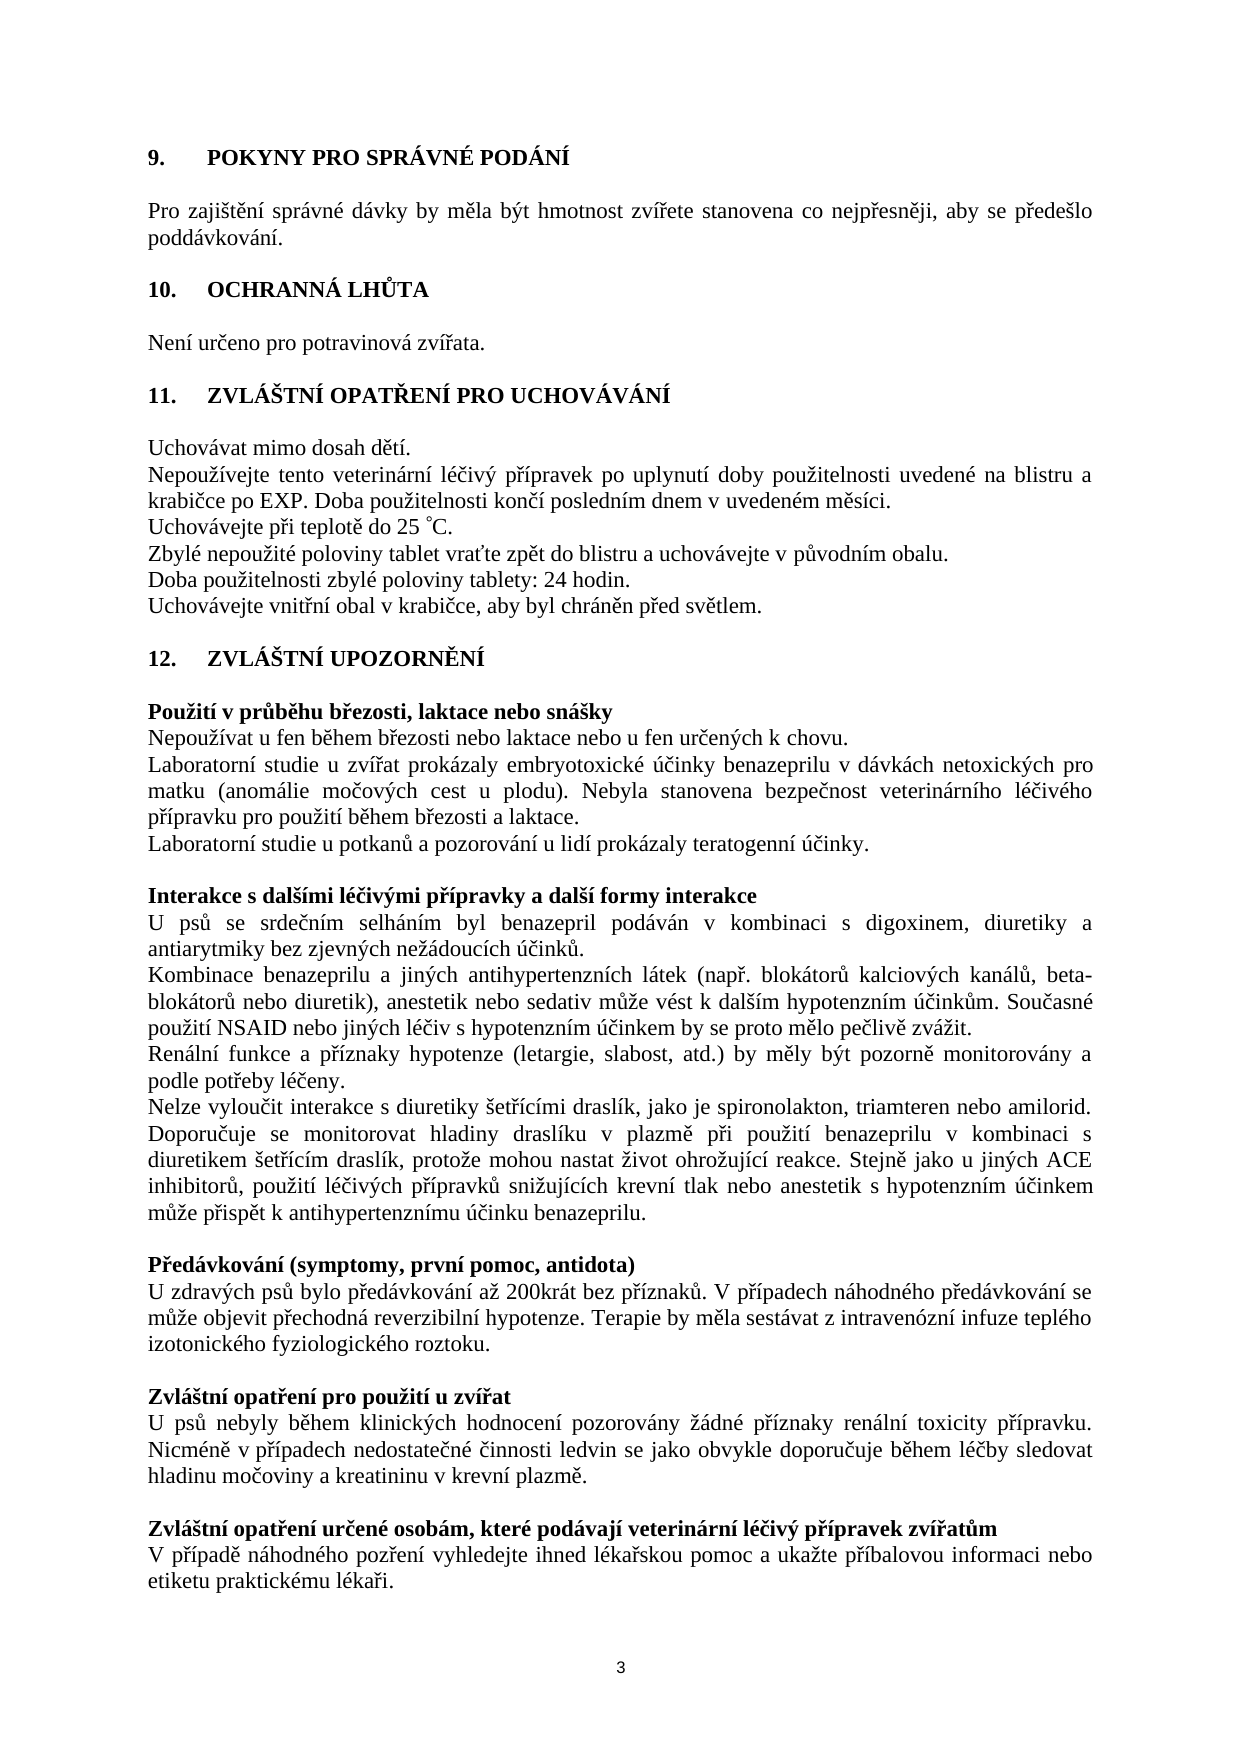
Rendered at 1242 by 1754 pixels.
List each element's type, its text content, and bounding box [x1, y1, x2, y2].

text U psů nebyly během klinických hodnocení pozorovány žádné příznaky renální toxicity přípravku. Nicméně v případech nedostatečné činnosti ledvin se jako obvykle doporučuje během léčby sledovat hladinu močoviny a kreatininu v krevní plazmě. [148, 1409, 1094, 1488]
text Zvláštní opatření určené osobám, které podávají veterinární léčivý přípravek zvířatům [148, 1515, 1094, 1541]
text Kombinace benazeprilu a jiných antihypertenzních látek (např. blokátorů kalciových kanálů, beta-blokátorů nebo diuretik), anestetik nebo sedativ může vést k dalším hypotenzním účinkům. Současné použití NSAID nebo jiných léčiv s hypotenzním účinkem by se proto mělo pečlivě zvážit. [148, 961, 1094, 1041]
text Zbylé nepoužité poloviny tablet vraťte zpět do blistru a uchovávejte v původním obalu. [148, 540, 1094, 566]
text Uchovávat mimo dosah dětí. [148, 434, 1094, 461]
text Není určeno pro potravinová zvířata. [148, 329, 1094, 355]
text 12. ZVLÁŠTNÍ UPOZORNĚNÍ [148, 645, 1094, 672]
text Nepoužívejte tento veterinární léčivý přípravek po uplynutí doby použitelnosti uvedené na blistru a krabičce po EXP. Doba použitelnosti končí posledním dnem v uvedeném měsíci. [148, 461, 1094, 513]
text Renální funkce a příznaky hypotenze (letargie, slabost, atd.) by měly být pozorně monitorovány a podle potřeby léčeny. [148, 1041, 1094, 1093]
text Doba použitelnosti zbylé poloviny tablety: 24 hodin. [148, 566, 1094, 592]
text Nepoužívat u fen bĕhem březosti nebo laktace nebo u fen určených k chovu. [148, 724, 1094, 751]
text Zvláštní opatření pro použití u zvířat [148, 1383, 1094, 1409]
text 9. POKYNY PRO SPRÁVNÉ PODÁNÍ [148, 144, 1094, 171]
text Uchovávejte vnitřní obal v krabičce, aby byl chráněn před světlem. [148, 592, 1127, 619]
text Použití v průběhu březosti, laktace nebo snášky [148, 698, 1094, 724]
text V případě náhodného pozření vyhledejte ihned lékařskou pomoc a ukažte příbalovou informaci nebo etiketu praktickému lékaři. [148, 1541, 1094, 1594]
text U psů se srdečním selháním byl benazepril podáván v kombinaci s digoxinem, diuretiky a antiarytmiky bez zjevných nežádoucích účinků. [148, 909, 1094, 961]
text Interakce s dalšími léčivými přípravky a další formy interakce [148, 882, 1094, 909]
text Laboratorní studie u potkanů a pozorování u lidí prokázaly teratogenní účinky. [148, 830, 1094, 856]
text Pro zajištění správné dávky by měla být hmotnost zvířete stanovena co nejpřesněji, aby se předešlo poddávkování. [148, 197, 1094, 250]
text Uchovávejte při teplotě do 25 C. [148, 513, 1094, 540]
text U zdravých psů bylo předávkování až 200krát bez příznaků. V případech náhodného předávkování se může objevit přechodná reverzibilní hypotenze. Terapie by měla sestávat z intravenózní infuze teplého izotonického fyziologického roztoku. [148, 1278, 1094, 1357]
text Laboratorní studie u zvířat prokázaly embryotoxické účinky benazeprilu v dávkách netoxických pro matku (anomálie močových cest u plodu). Nebyla stanovena bezpečnost veterinárního léčivého přípravku pro použití během březosti a laktace. [148, 751, 1094, 830]
text 11. ZVLÁŠTNÍ OPATŘENÍ PRO UCHOVÁVÁNÍ [148, 382, 1094, 408]
text Nelze vyloučit interakce s diuretiky šetřícími draslík, jako je spironolakton, triamteren nebo amilorid. Doporučuje se monitorovat hladiny draslíku v plazmě při použití benazeprilu v kombinaci s diuretikem šetřícím draslík, protože mohou nastat život ohrožující reakce. Stejně jako u jiných ACE inhibitorů, použití léčivých přípravků snižujících krevní tlak nebo anestetik s hypotenzním účinkem může přispět k antihypertenznímu účinku benazeprilu. [148, 1093, 1094, 1225]
text 10. OCHRANNÁ LHŮTA [148, 276, 1094, 303]
text Předávkování (symptomy, první pomoc, antidota) [148, 1251, 1094, 1278]
